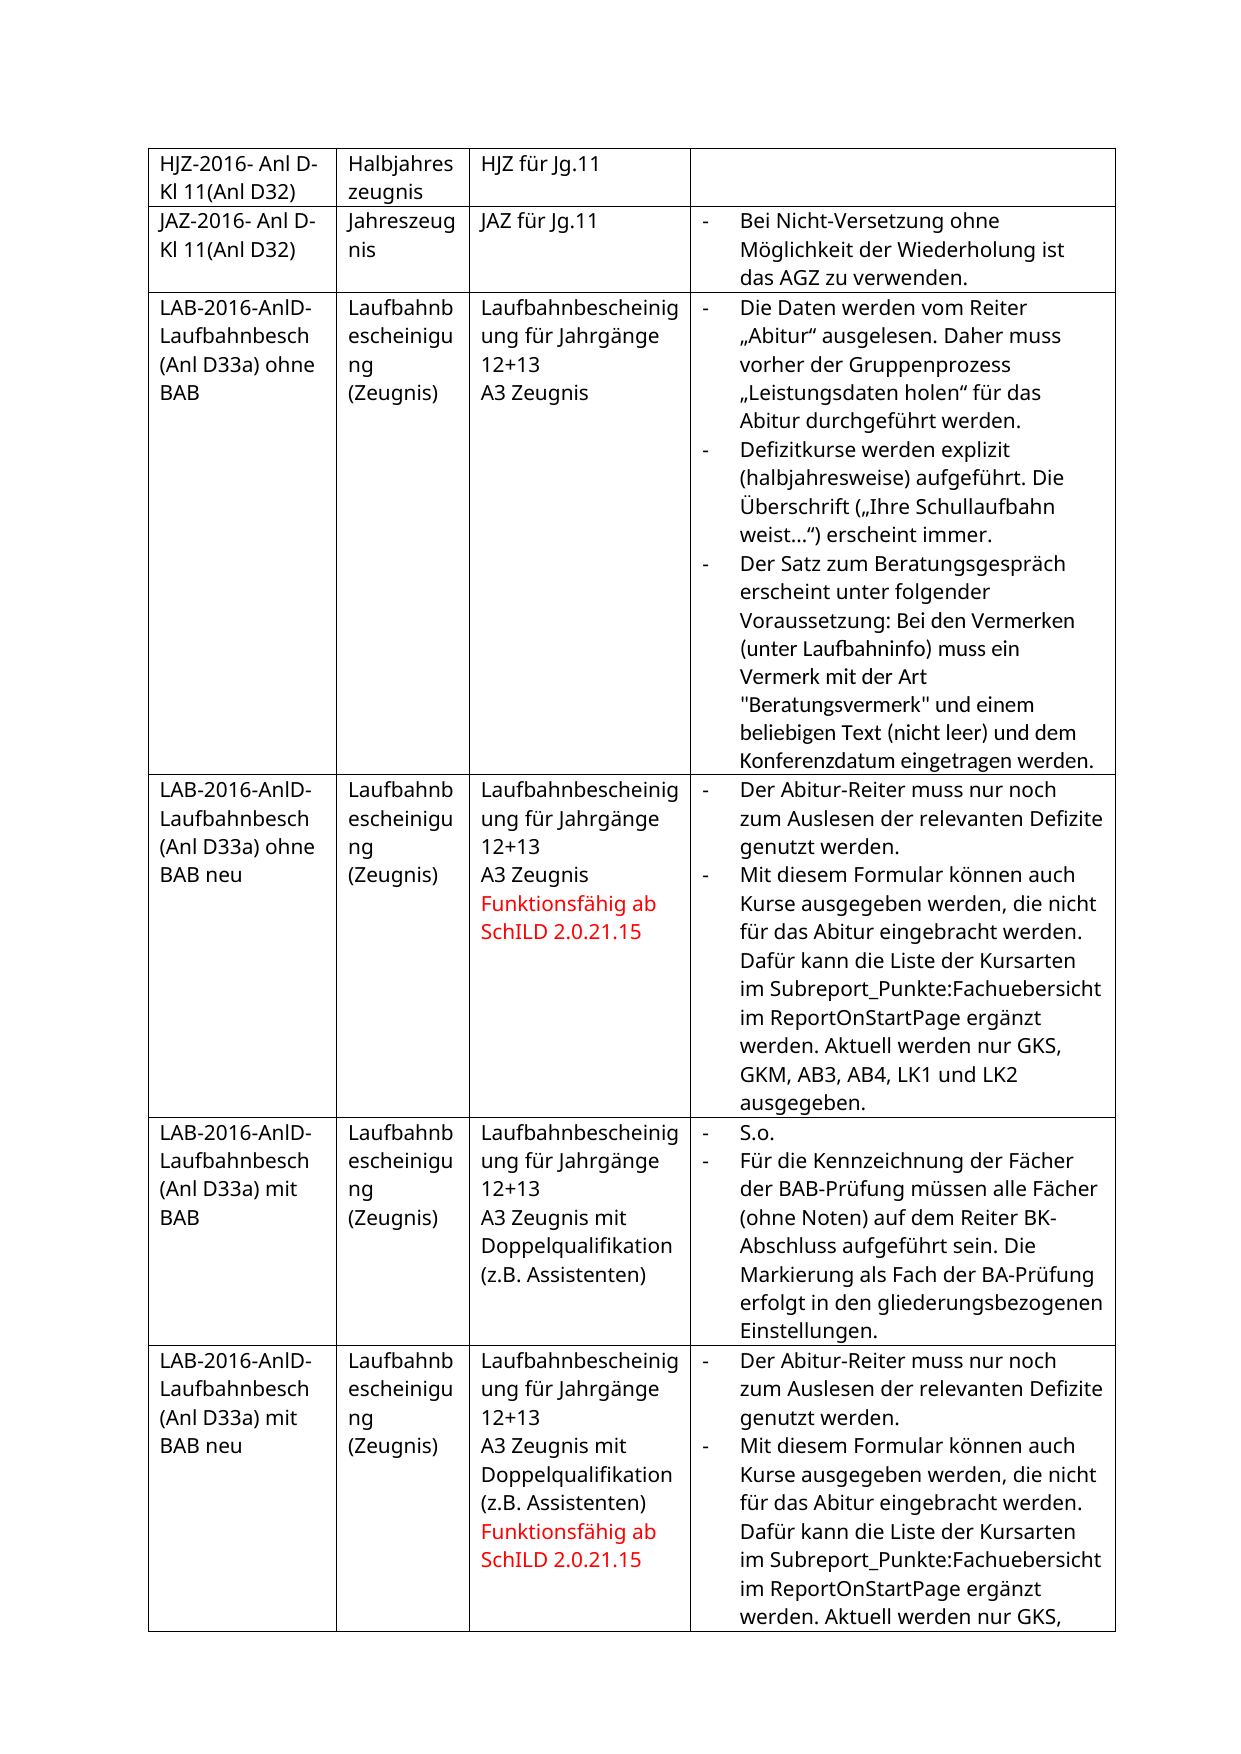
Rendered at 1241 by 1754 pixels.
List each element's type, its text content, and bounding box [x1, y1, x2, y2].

table_cell JAZ für Jg.11 [470, 207, 690, 292]
table_cell Laufbahnbescheinigung (Zeugnis) [337, 775, 469, 1117]
table_cell LAB-2016-AnlD-Laufbahnbesch (Anl D33a) ohne BAB neu [149, 775, 336, 1117]
table_cell Laufbahnbescheinigung (Zeugnis) [337, 293, 469, 774]
table_cell S.o. Für die Kennzeichnung der Fächer der BAB-Prüfung müssen alle Fächer (ohne Noten) auf dem Reiter BK-Abschluss aufgeführt sein. Die Markierung als Fach der BA-Prüfung erfolgt in den gliederungsbezogenen Einstellungen. [691, 1118, 1115, 1345]
table_cell Jahreszeugnis [337, 207, 469, 292]
table_cell LAB-2016-AnlD-Laufbahnbesch (Anl D33a) ohne BAB [149, 293, 336, 774]
table_cell Der Abitur-Reiter muss nur noch zum Auslesen der relevanten Defizite genutzt werden. Mit diesem Formular können auch Kurse ausgegeben werden, die nicht für das Abitur eingebracht werden. Dafür kann die Liste der Kursarten im Subreport_Punkte:Fachuebersicht im ReportOnStartPage ergänzt werden. Aktuell werden nur GKS, GKM, AB3, AB4, LK1 und LK2 ausgegeben. [691, 775, 1115, 1117]
table_cell Laufbahnbescheinigung für Jahrgänge 12+13 A3 Zeugnis Funktionsfähig ab SchILD 2.0.21.15 [470, 775, 690, 1117]
table_cell HJZ-2016- Anl D- Kl 11(Anl D32) [149, 149, 336, 206]
table_cell [691, 149, 1115, 206]
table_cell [337, 1346, 469, 1631]
table_cell Laufbahnbescheinigung (Zeugnis) [337, 1118, 469, 1345]
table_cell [470, 1346, 690, 1631]
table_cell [149, 1346, 336, 1631]
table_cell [691, 1346, 1115, 1631]
table_cell Laufbahnbescheinigung für Jahrgänge 12+13 A3 Zeugnis mit Doppelqualifikation (z.B. Assistenten) [470, 1118, 690, 1345]
table_cell Bei Nicht-Versetzung ohne Möglichkeit der Wiederholung ist das AGZ zu verwenden. [691, 207, 1115, 292]
table_cell Halbjahreszeugnis [337, 149, 469, 206]
table_cell JAZ-2016- Anl D- Kl 11(Anl D32) [149, 207, 336, 292]
table_cell HJZ für Jg.11 [470, 149, 690, 206]
table_cell Die Daten werden vom Reiter „Abitur“ ausgelesen. Daher muss vorher der Gruppenprozess „Leistungsdaten holen“ für das Abitur durchgeführt werden. Defizitkurse werden explizit (halbjahresweise) aufgeführt. Die Überschrift („Ihre Schullaufbahn weist…“) erscheint immer. Der Satz zum Beratungsgespräch erscheint unter folgender Voraussetzung: Bei den Vermerken (unter Laufbahninfo) muss ein Vermerk mit der Art "Beratungsvermerk" und einem beliebigen Text (nicht leer) und dem Konferenzdatum eingetragen werden. [691, 293, 1115, 774]
table_cell LAB-2016-AnlD-Laufbahnbesch (Anl D33a) mit BAB [149, 1118, 336, 1345]
table_cell Laufbahnbescheinigung für Jahrgänge 12+13 A3 Zeugnis [470, 293, 690, 774]
